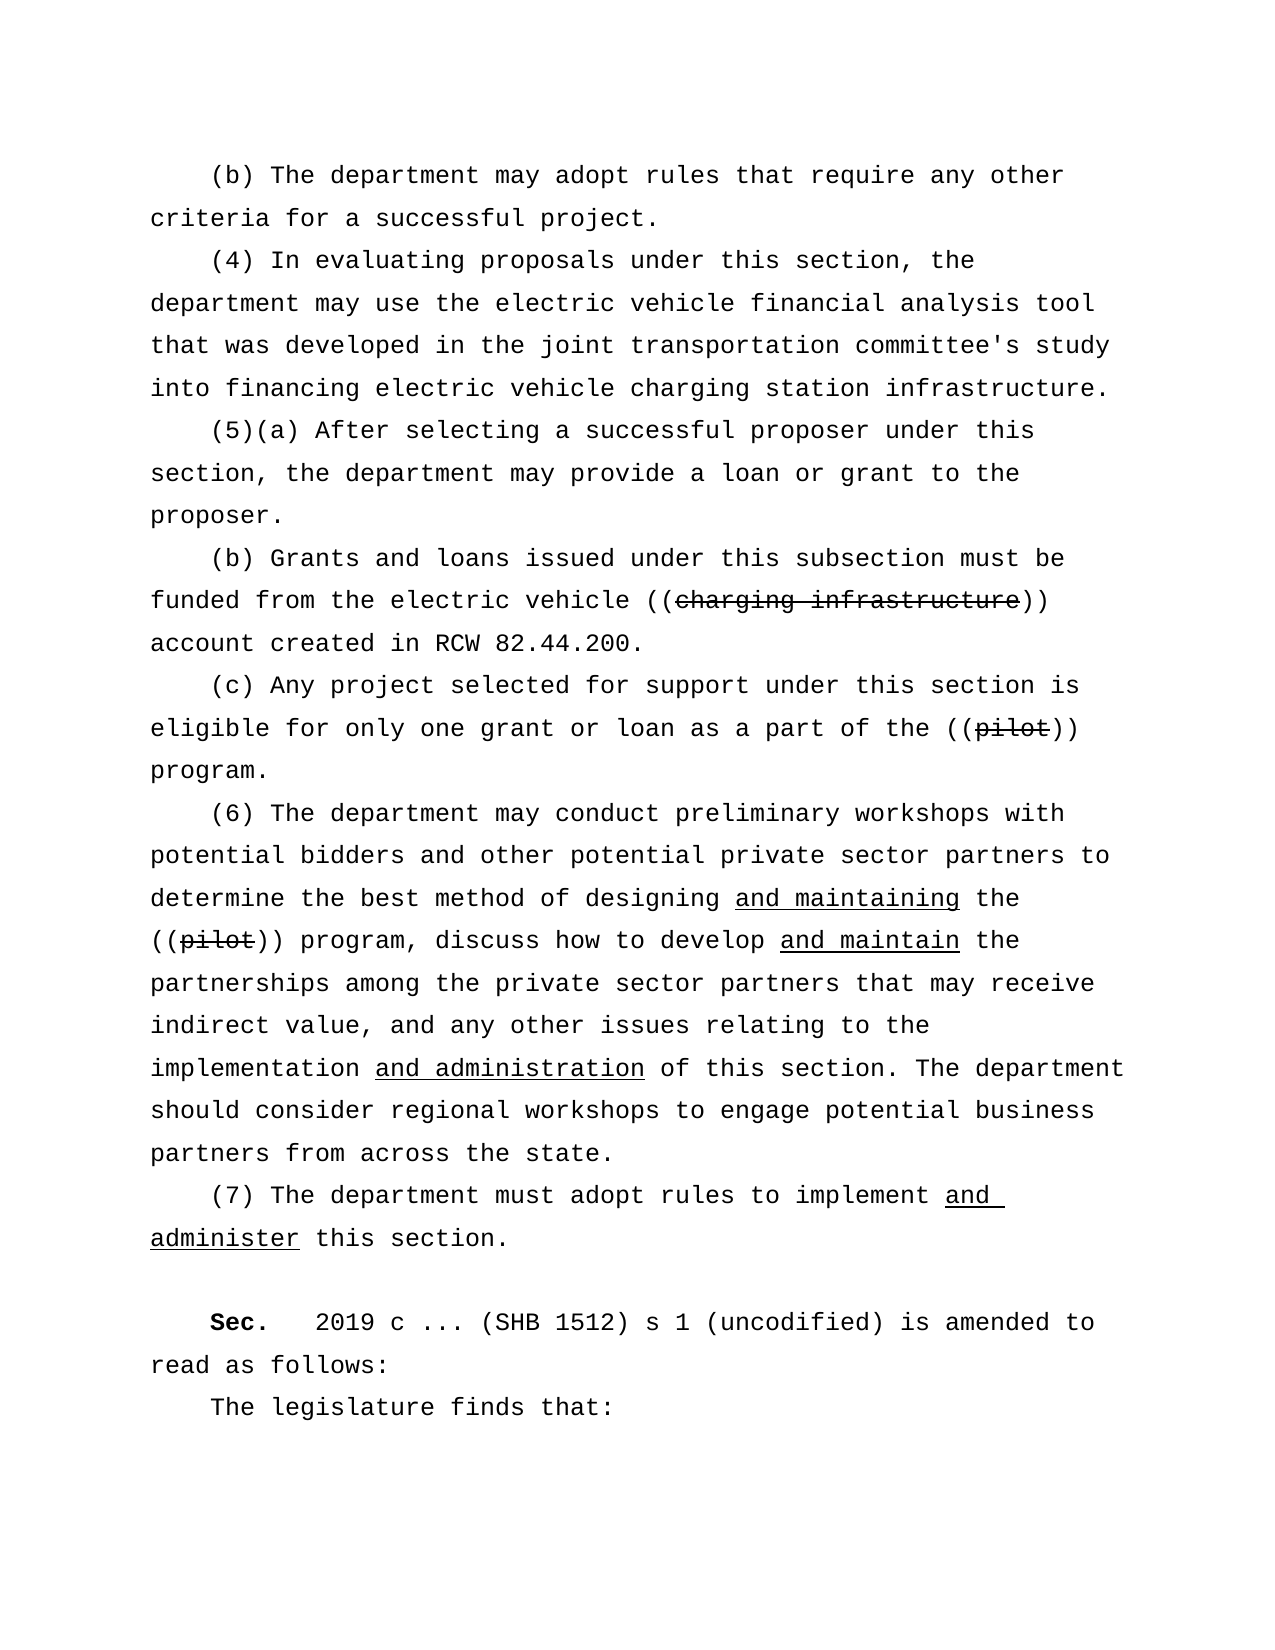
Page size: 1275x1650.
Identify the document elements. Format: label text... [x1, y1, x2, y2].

text (b) Grants and loans issued under this subsection must be funded from the electric vehicle ((charging infrastructure)) account created in RCW 82.44.200. [150, 532, 1125, 660]
text (b) The department may adopt rules that require any other criteria for a successful project. [150, 150, 1125, 235]
text The legislature finds that: [150, 1382, 1125, 1424]
text (c) Any project selected for support under this section is eligible for only one grant or loan as a part of the ((pilot)) program. [150, 660, 1125, 787]
text (7) The department must adopt rules to implement and administer this section. [150, 1170, 1125, 1255]
text (6) The department may conduct preliminary workshops with potential bidders and other potential private sector partners to determine the best method of designing and maintaining the ((pilot)) program, discuss how to develop and maintain the partnerships among the private sector partners that may receive indirect value, and any other issues relating to the implementation and administration of this section. The department should consider regional workshops to engage potential business partners from across the state. [150, 787, 1125, 1170]
text Sec. 2019 c ... (SHB 1512) s 1 (uncodified) is amended to read as follows: [150, 1297, 1125, 1382]
text (5)(a) After selecting a successful proposer under this section, the department may provide a loan or grant to the proposer. [150, 405, 1125, 532]
text (4) In evaluating proposals under this section, the department may use the electric vehicle financial analysis tool that was developed in the joint transportation committee's study into financing electric vehicle charging station infrastructure. [150, 235, 1125, 405]
